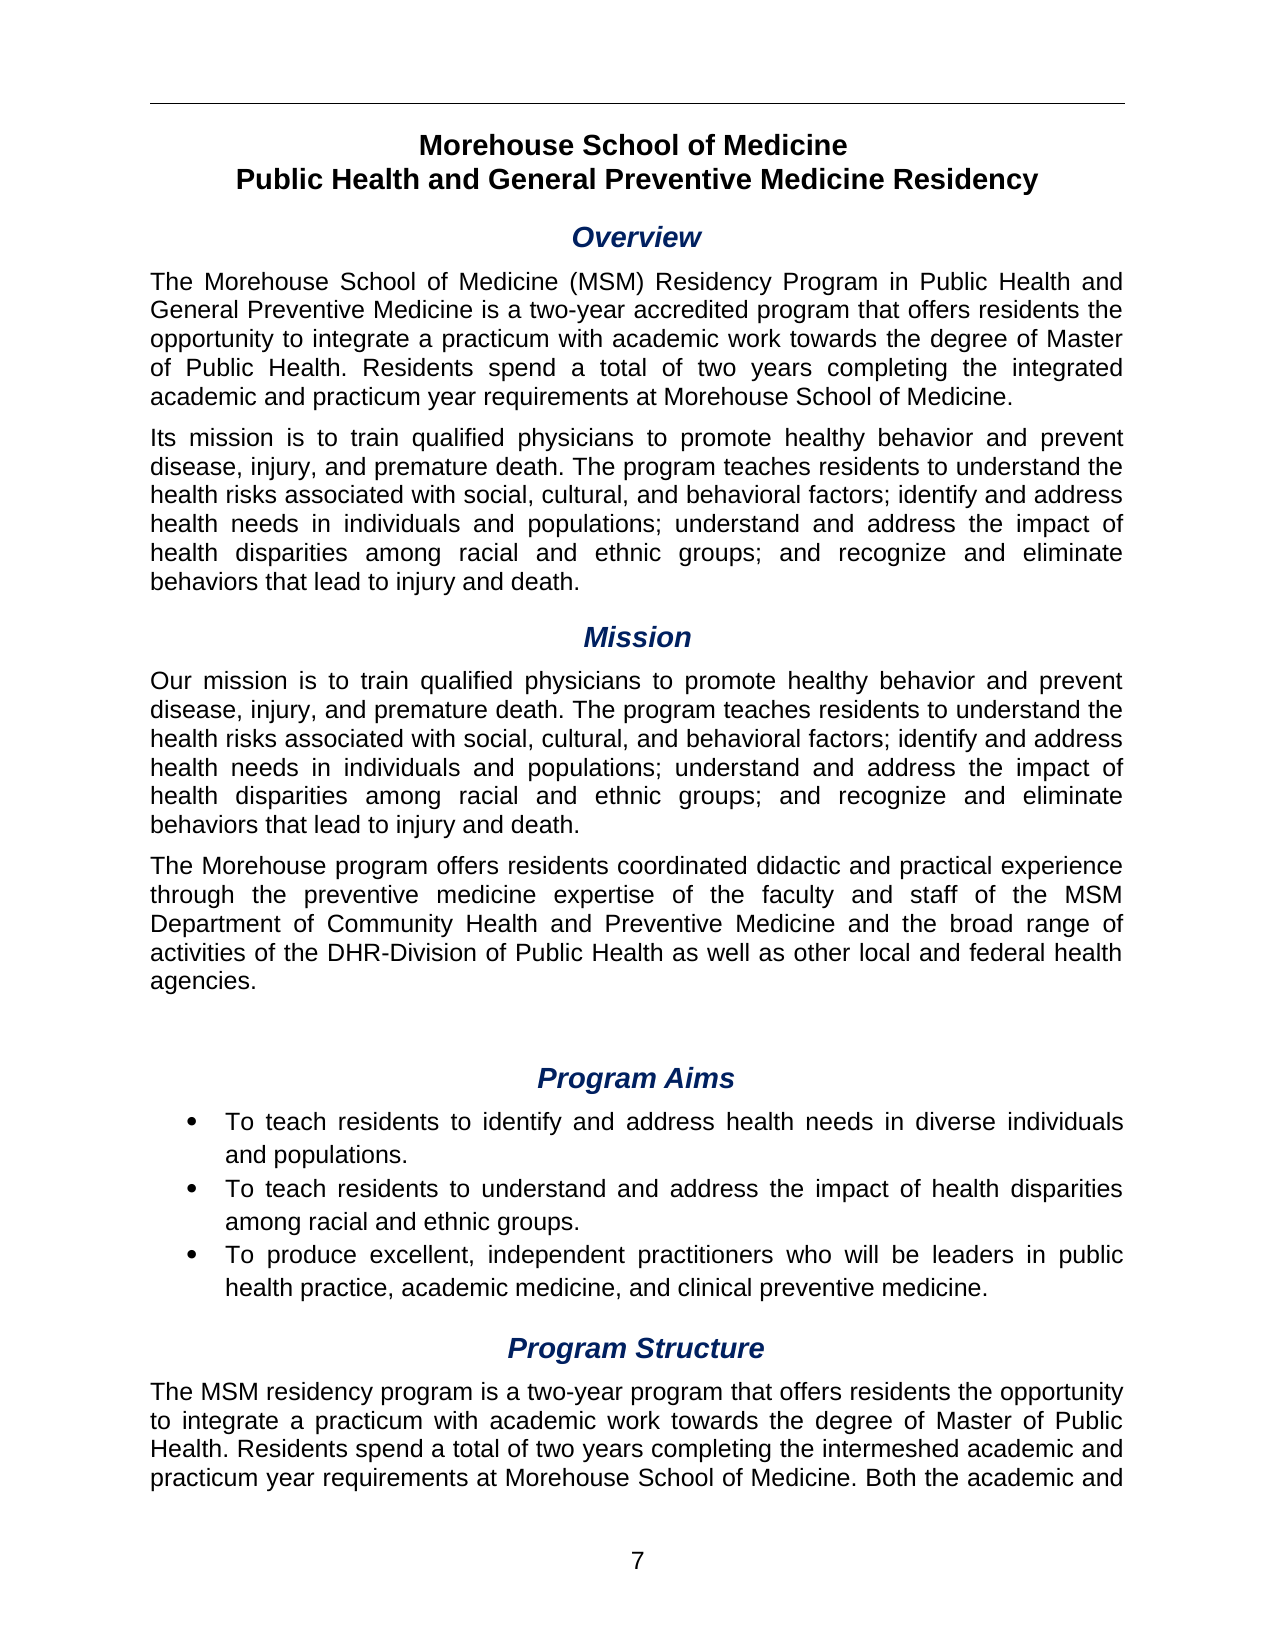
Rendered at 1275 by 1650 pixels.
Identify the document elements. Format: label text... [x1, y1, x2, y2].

subtitle Mission [150, 620, 1125, 654]
text Its mission is to train qualified physicians to promote healthy behavior and prevent disease, injury, and premature death. The program teaches residents to understand the health risks associated with social, cultural, and behavioral factors; identify and address health needs in individuals and populations; understand and address the impact of health disparities among racial and ethnic groups; and recognize and eliminate behaviors that lead to injury and death. [150, 423, 1125, 595]
subtitle Overview [150, 221, 1125, 254]
text Public Health and General Preventive Medicine Residency [150, 162, 1125, 196]
list To teach residents to identify and address health needs in diverse individuals and populations. [187, 1107, 1125, 1169]
text Morehouse School of Medicine [150, 128, 1125, 162]
subtitle Program Structure [150, 1331, 1125, 1364]
list To teach residents to understand and address the impact of health disparities among racial and ethnic groups. [187, 1173, 1125, 1235]
list To produce excellent, independent practitioners who will be leaders in public health practice, academic medicine, and clinical preventive medicine. [187, 1240, 1125, 1302]
subtitle Program Aims [150, 1061, 1125, 1095]
text The Morehouse program offers residents coordinated didactic and practical experience through the preventive medicine expertise of the faculty and staff of the MSM Department of Community Health and Preventive Medicine and the broad range of activities of the DHR-Division of Public Health as well as other local and federal health agencies. [150, 851, 1125, 995]
text The Morehouse School of Medicine (MSM) Residency Program in Public Health and General Preventive Medicine is a two-year accredited program that offers residents the opportunity to integrate a practicum with academic work towards the degree of Master of Public Health. Residents spend a total of two years completing the integrated academic and practicum year requirements at Morehouse School of Medicine. [150, 267, 1125, 410]
text Our mission is to train qualified physicians to promote healthy behavior and prevent disease, injury, and premature death. The program teaches residents to understand the health risks associated with social, cultural, and behavioral factors; identify and address health needs in individuals and populations; understand and address the impact of health disparities among racial and ethnic groups; and recognize and eliminate behaviors that lead to injury and death. [150, 666, 1125, 839]
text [150, 1377, 1125, 1492]
